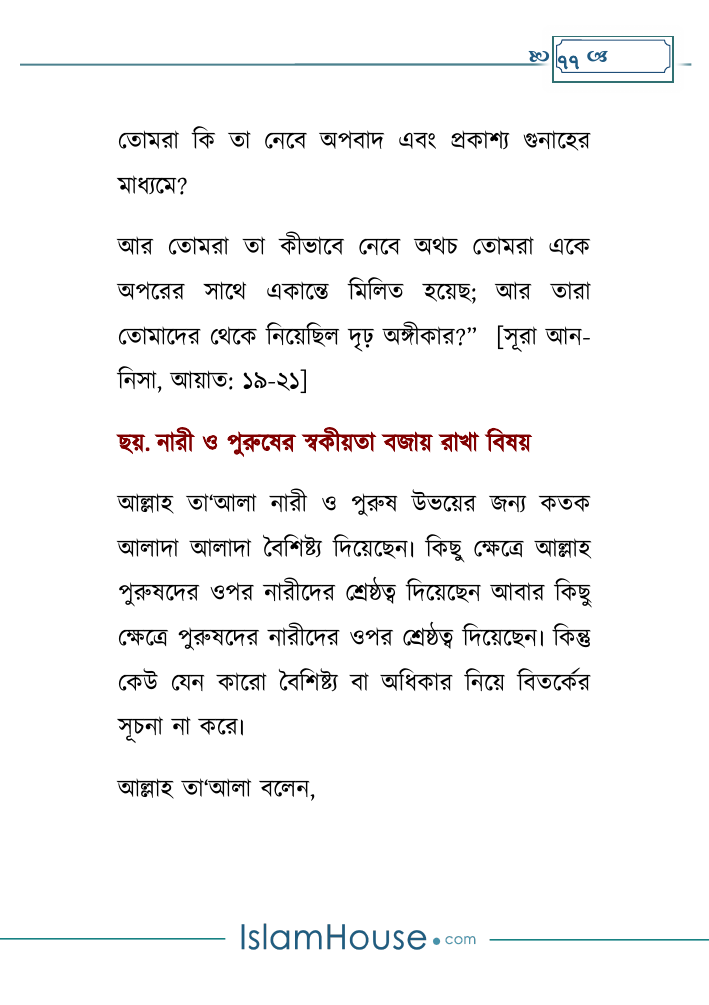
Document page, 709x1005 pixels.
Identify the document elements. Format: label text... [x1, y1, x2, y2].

text আল্লাহ তা‘আলা নারী ও পুরুষ উভয়ের জন্য কতক আলাদা আলাদা বৈশিষ্ট্য দিয়েছেন। কিছু ক্ষেত্রে আল্লাহ পুরুষদের ওপর নারীদের শ্রেষ্ঠত্ব দিয়েছেন আবার কিছু ক্ষেত্রে পুরুষদের নারীদের ওপর শ্রেষ্ঠত্ব দিয়েছেন। কিন্তু কেউ যেন কারো বৈশিষ্ট্য বা অধিকার নিয়ে বিতর্কের সূচনা না করে। [118, 481, 591, 746]
text আল্লাহ তা‘আলা বলেন, [118, 766, 591, 807]
text ছয়. নারী ও পুরুষের স্বকীয়তা বজায় রাখা বিষয় [118, 419, 591, 461]
picture [0, 918, 226, 955]
picture [233, 919, 709, 956]
text আর তোমরা তা কীভাবে নেবে অথচ তোমরা একে অপরের সাথে একান্তে মিলিত হয়েছ; আর তারা তোমাদের ‎‎থেকে নিয়েছিল দৃঢ় অঙ্গীকার?”‎ ‎ [সূরা আন-নিসা, আয়াত: ১৯-২১]‎ [118, 224, 591, 400]
